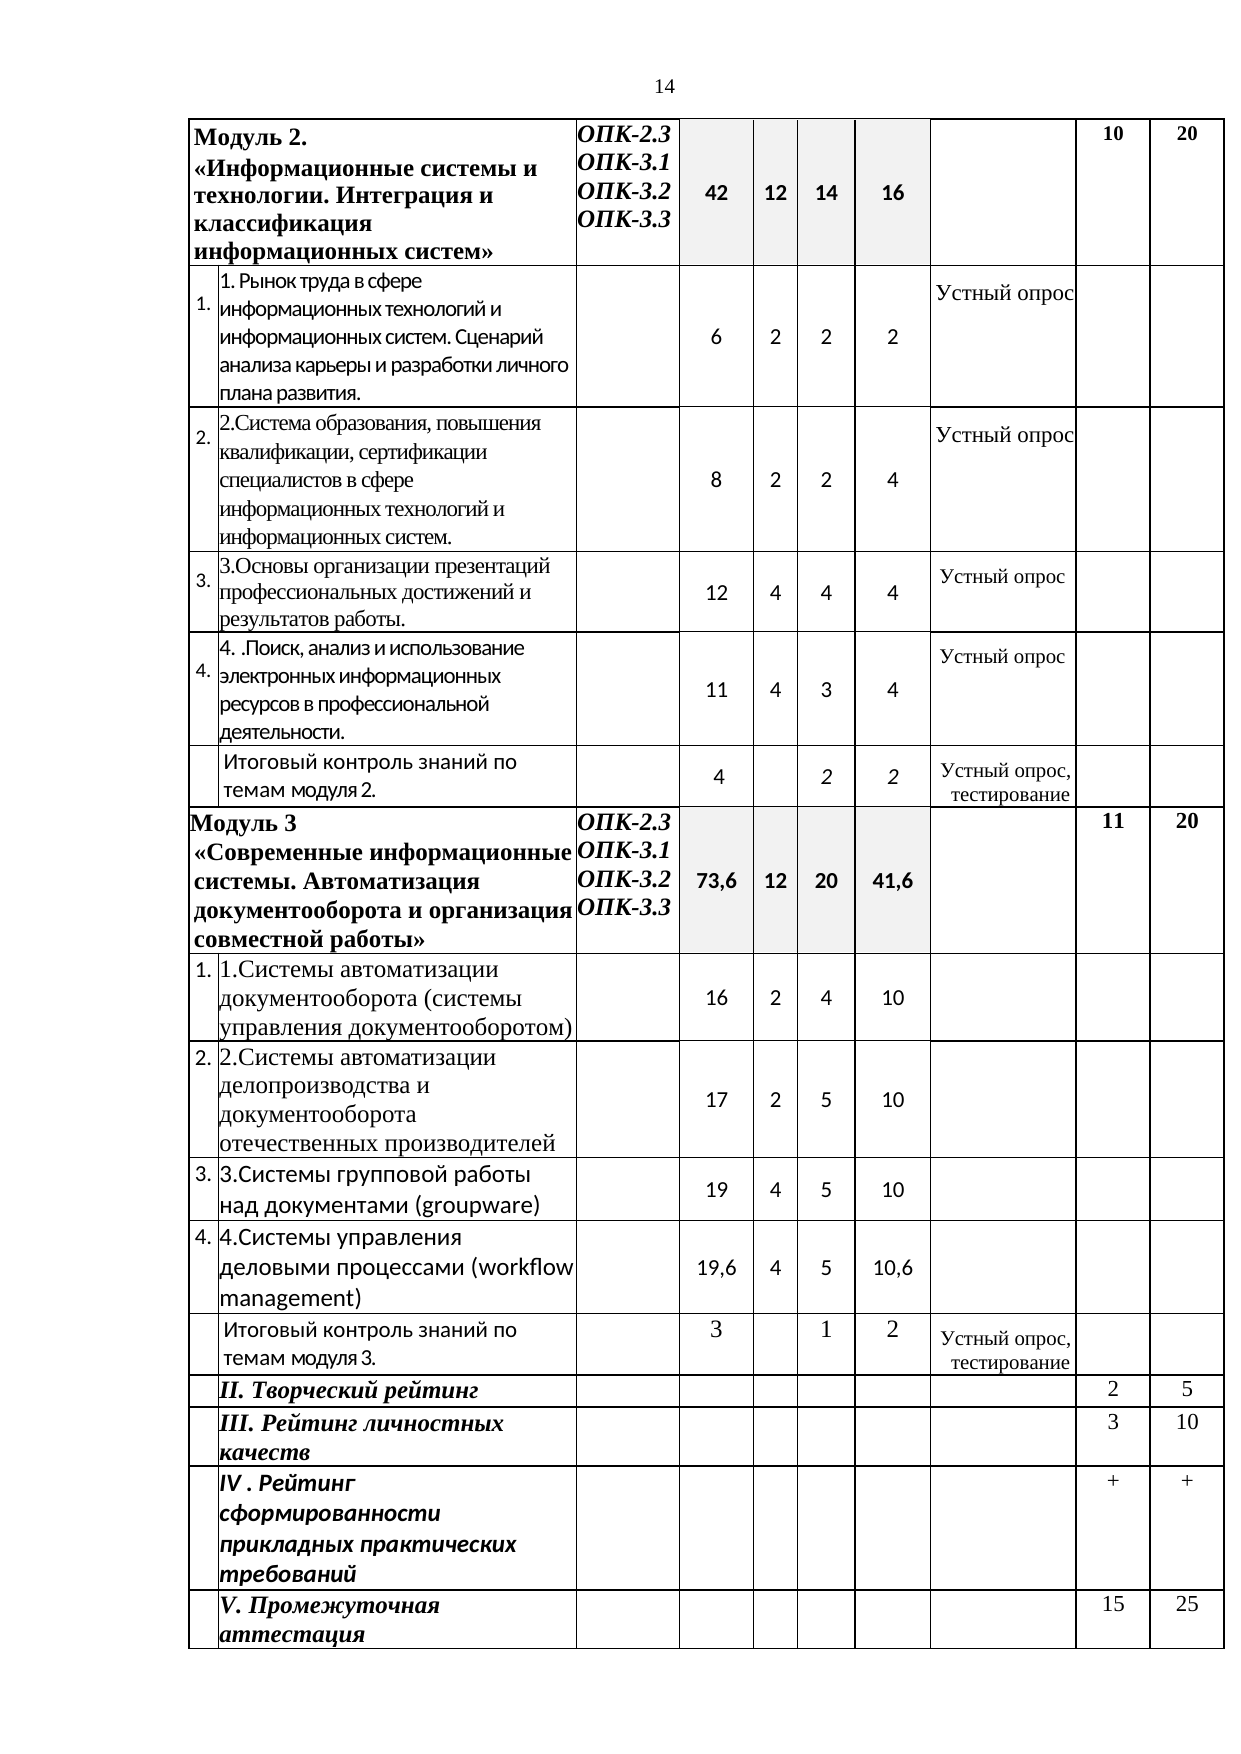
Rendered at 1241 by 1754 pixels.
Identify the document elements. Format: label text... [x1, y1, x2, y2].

table_cell [1151, 954, 1223, 1040]
table_cell [190, 1408, 218, 1465]
table_cell + [1077, 1467, 1149, 1589]
table_cell Устный опрос [931, 552, 1075, 631]
table_cell 4.Системы управления деловыми процессами (workflow management) [219, 1221, 576, 1313]
table_cell [931, 954, 1075, 1040]
table_cell 16 [856, 119, 930, 264]
table_cell 3 [798, 632, 854, 745]
table_cell [931, 1376, 1075, 1406]
table_cell [1077, 1221, 1149, 1313]
table_cell [931, 808, 1075, 952]
table_cell 10 [856, 954, 930, 1040]
table_cell [680, 1376, 753, 1406]
table_cell 3 [1077, 1408, 1149, 1465]
table_cell [754, 1376, 797, 1406]
table_cell 10 [1077, 120, 1149, 264]
table_cell 16 [680, 954, 753, 1040]
table_cell 2 [856, 266, 930, 406]
table_cell 4. [190, 633, 218, 745]
table_cell [798, 1376, 854, 1406]
table_cell 20 [1151, 120, 1223, 264]
table_cell 17 [680, 1041, 753, 1157]
table_cell [1077, 633, 1149, 745]
table_cell [577, 408, 679, 551]
table_cell [856, 1408, 930, 1465]
table_cell 15 [1077, 1591, 1149, 1648]
table_cell 4 [798, 954, 854, 1040]
table_cell 2 [754, 407, 797, 551]
table_cell [577, 1591, 679, 1648]
table_cell 10,6 [856, 1221, 930, 1313]
table_cell Устный опрос [931, 633, 1075, 745]
table_cell 4 [754, 1221, 797, 1313]
table_cell [577, 1221, 679, 1313]
table_cell 11 [1077, 808, 1149, 952]
table_cell 2 [754, 266, 797, 406]
table_cell [1151, 1158, 1223, 1219]
table_cell 12 [680, 552, 753, 631]
table_cell [931, 1221, 1075, 1313]
table_cell 1.Системы автоматизации документооборота (системы управления документооборотом) [219, 954, 576, 1040]
table_cell Устный опрос, тестирование [931, 746, 1075, 806]
table_cell Итоговый контроль знаний по темам модуля 3. [219, 1314, 576, 1374]
table_cell [577, 1376, 679, 1406]
table_cell [680, 1591, 753, 1648]
table_cell 4 [680, 746, 753, 806]
table_cell [856, 1467, 930, 1589]
table_cell [856, 1376, 930, 1406]
table_cell 2. [190, 408, 218, 551]
table_cell + [1151, 1467, 1223, 1589]
table_cell [1077, 954, 1149, 1040]
table_cell 3. [190, 1158, 218, 1219]
table_cell [1151, 1221, 1223, 1313]
table_cell 2 [754, 1041, 797, 1157]
table_cell [190, 746, 218, 806]
table_cell 3.Системы групповой работы над документами (groupware) [219, 1158, 576, 1219]
table_cell [577, 1408, 679, 1465]
table_cell [680, 1467, 753, 1589]
table_cell [190, 1591, 218, 1648]
table_cell [577, 1467, 679, 1589]
table_cell ОПК-2.3 ОПК-3.1 ОПК-3.2 ОПК-3.3 [577, 864, 679, 952]
table_cell Модуль 3 «Современные информационные системы. Автоматизация документооборота и организация совместной работы» [190, 808, 576, 952]
table_cell [1077, 266, 1149, 406]
table_cell 2 [1077, 1376, 1149, 1406]
table_cell [1151, 1314, 1223, 1374]
table_cell 3. [190, 552, 218, 631]
table_cell 41,6 [856, 807, 930, 952]
table_cell [754, 746, 797, 806]
table_cell Итоговый контроль знаний по темам модуля 2. [219, 746, 576, 806]
table_cell 4. [190, 1221, 218, 1313]
table_cell 4 [754, 632, 797, 745]
table_cell 20 [798, 807, 854, 952]
table_cell [1077, 1158, 1149, 1219]
table_cell Модуль 2. «Информационные системы и технологии. Интеграция и классификация информационных систем» [190, 120, 576, 264]
table_cell 5 [1151, 1376, 1223, 1406]
table_cell 2 [856, 746, 930, 806]
table_cell 2 [798, 266, 854, 406]
table_cell [798, 1467, 854, 1589]
table_cell [931, 1042, 1075, 1157]
table_cell 1. [190, 266, 218, 406]
table_cell [754, 1591, 797, 1648]
table_cell 2 [754, 954, 797, 1040]
table_cell 5 [798, 1158, 854, 1219]
table_cell 10 [856, 1041, 930, 1157]
table_cell 4 [856, 407, 930, 551]
table_cell [931, 1408, 1075, 1465]
table_cell [577, 552, 679, 631]
table_cell [190, 1314, 218, 1374]
table_cell ОПК-2.3 ОПК-3.1 ОПК-3.2 ОПК-3.3 [577, 176, 679, 264]
table_cell 73,6 [680, 807, 753, 952]
table_cell 12 [754, 119, 797, 264]
table_cell 4 [754, 552, 797, 631]
table_cell [798, 1591, 854, 1648]
table_cell 6 [680, 266, 753, 406]
table_cell [577, 633, 679, 745]
table_cell [931, 1467, 1075, 1589]
table_cell 1 [798, 1314, 854, 1374]
table_cell 4 [856, 552, 930, 631]
table_cell 10 [856, 1158, 930, 1219]
table_cell 4 [856, 632, 930, 745]
table_cell 2.Системы автоматизации делопроизводства и документооборота отечественных производителей [219, 1042, 576, 1157]
table_cell Устный опрос [931, 266, 1075, 406]
table_cell [577, 1158, 679, 1219]
table_cell [577, 1314, 679, 1374]
table_cell [931, 120, 1075, 264]
table_cell 2 [798, 746, 854, 806]
table_cell [754, 1314, 797, 1374]
table_cell 2 [856, 1314, 930, 1374]
table_cell [754, 1467, 797, 1589]
table_cell [1151, 552, 1223, 631]
table_cell 19,6 [680, 1221, 753, 1313]
table_cell 2 [798, 407, 854, 551]
table_cell 8 [680, 407, 753, 551]
table_cell [1077, 552, 1149, 631]
table_cell [1077, 1042, 1149, 1157]
table_cell [1151, 1042, 1223, 1157]
table_cell 2. [190, 1042, 218, 1157]
table_cell [1077, 1314, 1149, 1374]
table_cell 20 [1151, 808, 1223, 952]
table_cell 25 [1151, 1591, 1223, 1648]
table_cell 19 [680, 1158, 753, 1219]
table_cell 14 [798, 119, 855, 264]
table_cell 11 [680, 632, 753, 745]
table_cell [931, 1591, 1075, 1648]
table_cell 5 [798, 1041, 854, 1157]
table_cell 4 [798, 552, 854, 631]
table_cell [577, 954, 679, 1040]
table_cell [1077, 408, 1149, 551]
table_cell [1077, 746, 1149, 806]
table_cell 1. [190, 954, 218, 1040]
table_cell 3 [680, 1314, 753, 1374]
table_cell [1151, 746, 1223, 806]
table_cell [754, 1408, 797, 1465]
table_cell [680, 1408, 753, 1465]
table_cell 4 [754, 1158, 797, 1219]
table_cell Устный опрос, тестирование [931, 1314, 1075, 1374]
table_cell 10 [1151, 1408, 1223, 1465]
table_cell [856, 1591, 930, 1648]
table_cell 5 [798, 1221, 854, 1313]
table_cell [577, 746, 679, 806]
table_cell Устный опрос [931, 408, 1075, 551]
table_cell [190, 1376, 218, 1406]
table_cell 12 [754, 807, 797, 952]
table_cell [577, 1042, 679, 1157]
table_cell 42 [680, 119, 753, 264]
table_cell [1151, 266, 1223, 406]
table_cell [190, 1467, 218, 1589]
table_cell [798, 1408, 854, 1465]
table_cell [931, 1158, 1075, 1219]
table_cell [1151, 408, 1223, 551]
table_cell [577, 266, 679, 406]
table_cell [1151, 633, 1223, 745]
